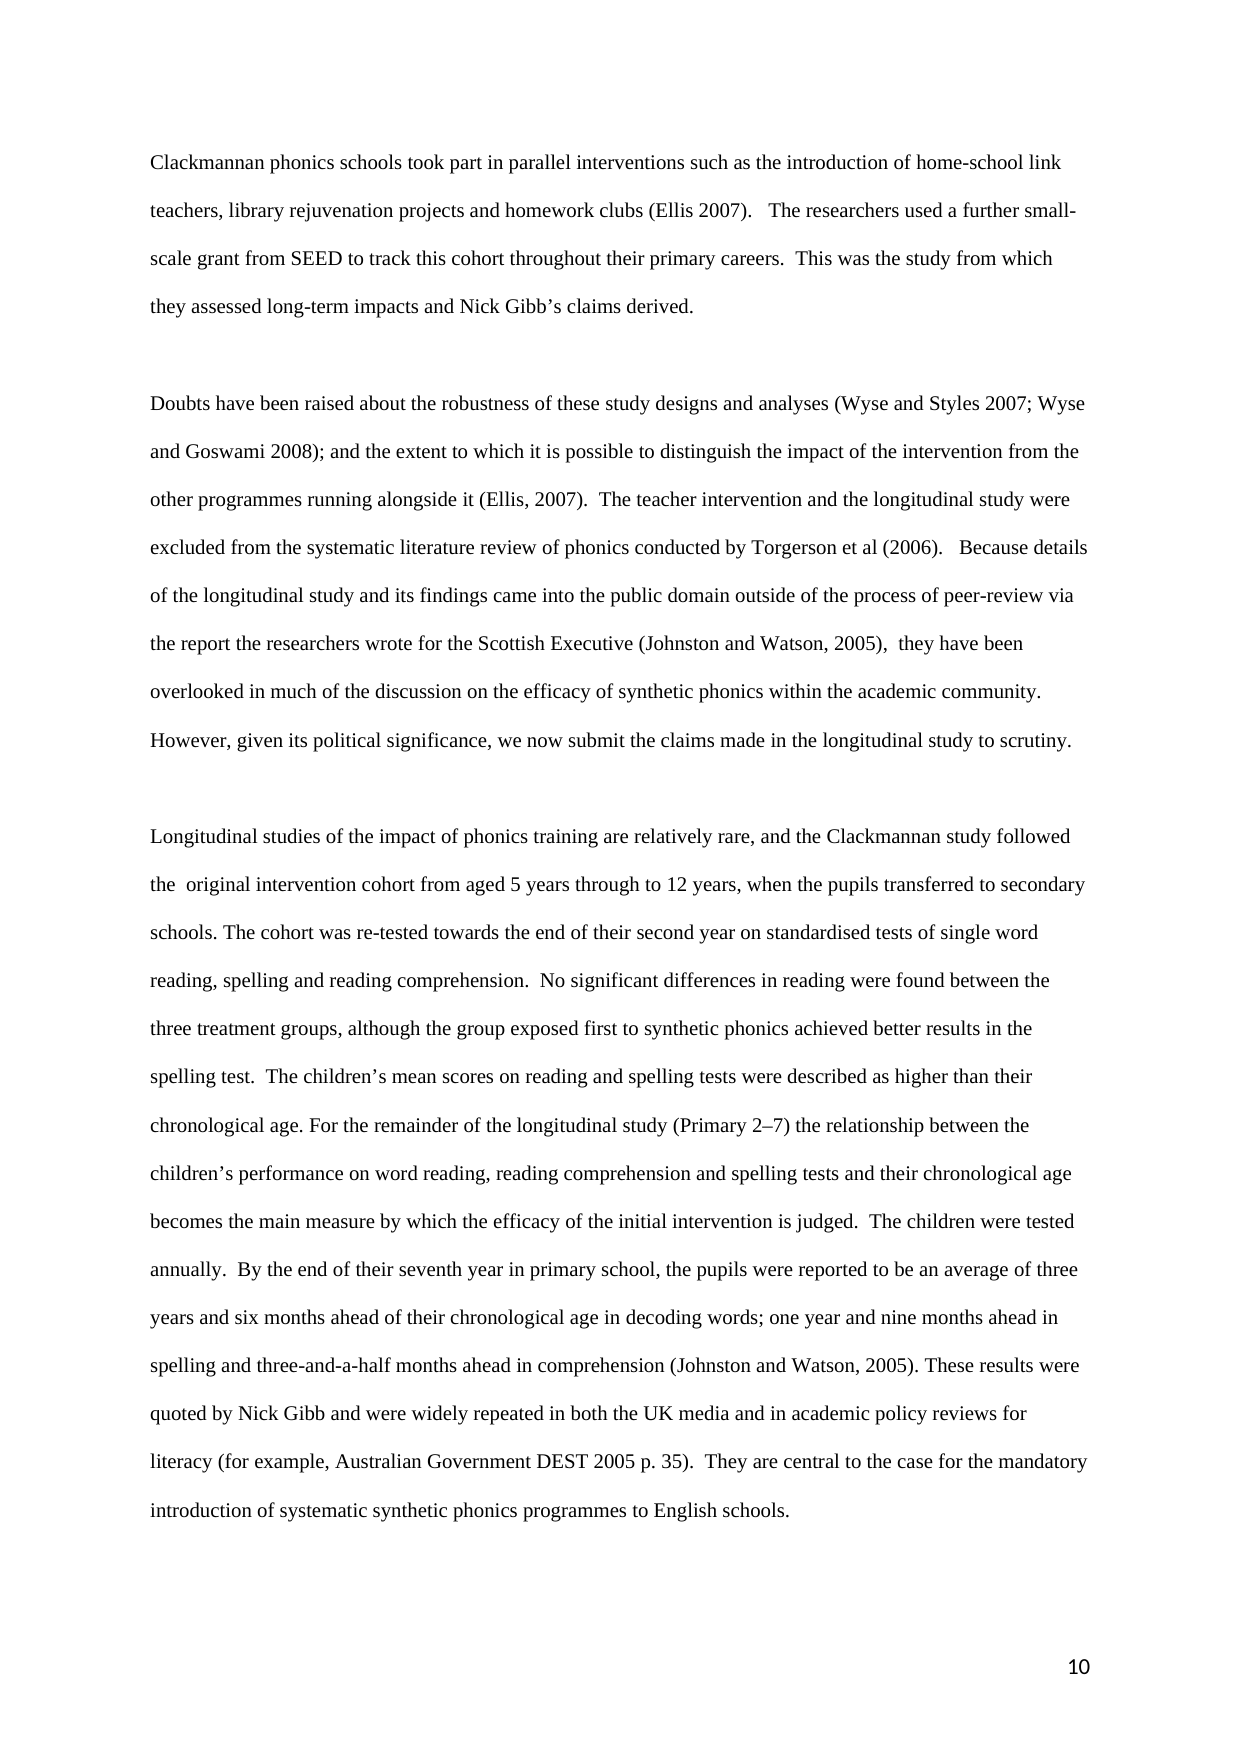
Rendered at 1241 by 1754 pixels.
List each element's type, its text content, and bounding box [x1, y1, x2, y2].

text Longitudinal studies of the impact of phonics training are relatively rare, and the Clackmannan study followed the original intervention cohort from aged 5 years through to 12 years, when the pupils transferred to secondary schools. The cohort was re-tested towards the end of their second year on standardised tests of single word reading, spelling and reading comprehension. No significant differences in reading were found between the three treatment groups, although the group exposed first to synthetic phonics achieved better results in the spelling test. The children’s mean scores on reading and spelling tests were described as higher than their chronological age. For the remainder of the longitudinal study (Primary 2–7) the relationship between the children’s performance on word reading, reading comprehension and spelling tests and their chronological age becomes the main measure by which the efficacy of the initial intervention is judged. The children were tested annually. By the end of their seventh year in primary school, the pupils were reported to be an average of three years and six months ahead of their chronological age in decoding words; one year and nine months ahead in spelling and three-and-a-half months ahead in comprehension (Johnston and Watson, 2005). These results were quoted by Nick Gibb and were widely repeated in both the UK media and in academic policy reviews for literacy (for example, Australian Government DEST 2005 p. 35). They are central to the case for the mandatory introduction of systematic synthetic phonics programmes to English schools. [150, 824, 1090, 1522]
text Doubts have been raised about the robustness of these study designs and analyses (Wyse and Styles 2007; Wyse and Goswami 2008); and the extent to which it is possible to distinguish the impact of the intervention from the other programmes running alongside it (Ellis, 2007). The teacher intervention and the longitudinal study were excluded from the systematic literature review of phonics conducted by Torgerson et al (2006). Because details of the longitudinal study and its findings came into the public domain outside of the process of peer-review via the report the researchers wrote for the Scottish Executive (Johnston and Watson, 2005), they have been overlooked in much of the discussion on the efficacy of synthetic phonics within the academic community. However, given its political significance, we now submit the claims made in the longitudinal study to scrutiny. [150, 391, 1090, 752]
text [150, 150, 1090, 318]
